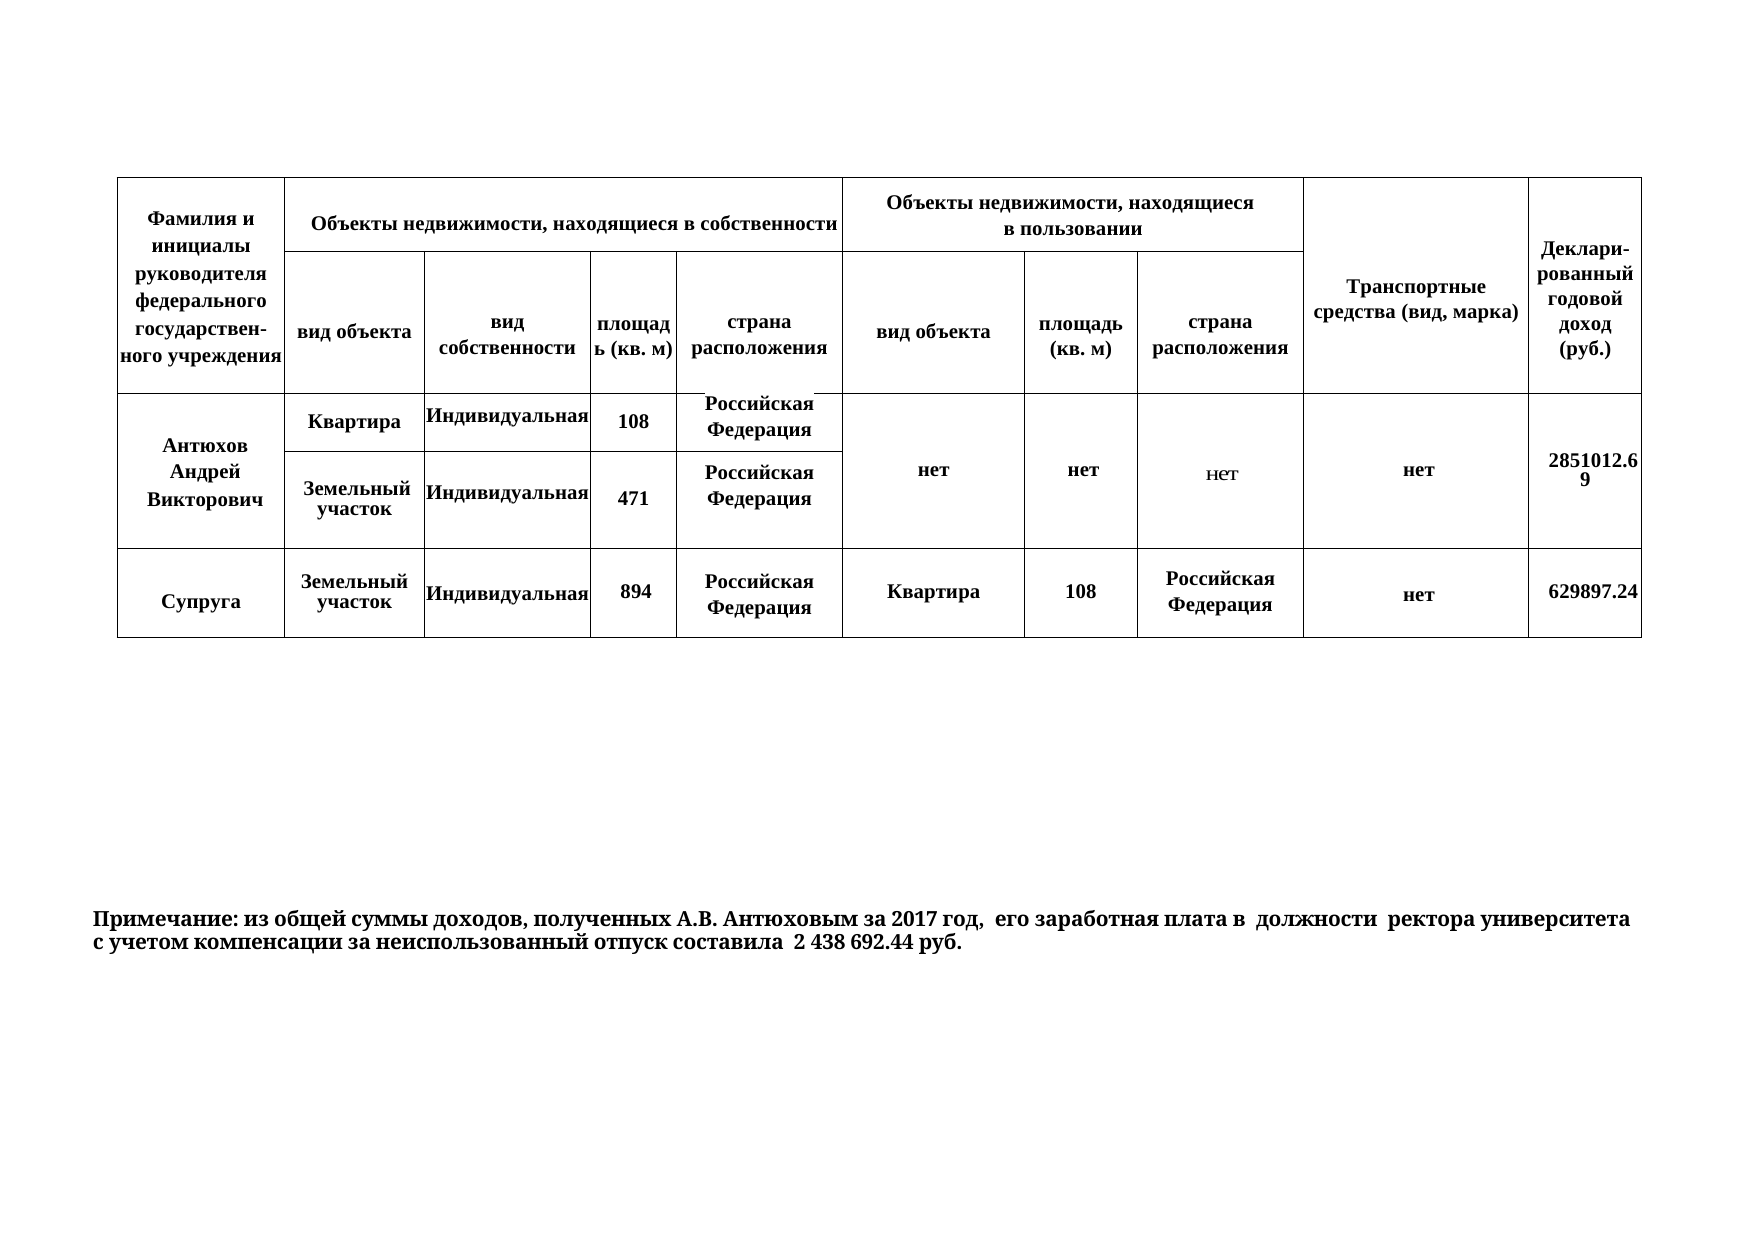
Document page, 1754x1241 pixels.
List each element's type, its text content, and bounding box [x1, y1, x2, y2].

table_cell Российская Федерация [677, 394, 842, 451]
table_cell Индивидуальная [425, 452, 590, 548]
table_header Транспортные средства (вид, марка) [1304, 178, 1528, 393]
table_header Объекты недвижимости, находящиеся в собственности [285, 178, 842, 251]
table_cell нет [843, 394, 1024, 548]
table_cell площадь (кв. м) [1025, 252, 1137, 393]
table_cell Российская Федерация [677, 452, 842, 548]
table_cell 629897.24 [1529, 549, 1641, 637]
table_cell Российская Федерация [677, 549, 842, 637]
table_cell нет [1025, 394, 1137, 548]
table_cell Российская Федерация [1138, 549, 1303, 637]
table_cell нет [1304, 549, 1528, 637]
table_cell страна расположения [1138, 252, 1303, 393]
table_header Фамилия и инициалы руководителя федерального государственного учреждения [118, 178, 284, 393]
table_cell 108 [1025, 549, 1137, 637]
table_cell Квартира [843, 549, 1024, 637]
table_cell вид собственности [425, 252, 590, 393]
table_cell Индивидуальная [425, 394, 590, 451]
table_cell Земельный участок [285, 549, 424, 637]
table_header Деклари- рованный годовой доход (руб.) [1529, 178, 1641, 393]
table_cell Квартира [285, 394, 424, 451]
table_header Объекты недвижимости, находящиеся в пользовании [843, 178, 1303, 251]
table_cell нет [1138, 394, 1303, 548]
table_cell Индивидуальная [425, 549, 590, 637]
table_cell страна расположения [677, 252, 842, 393]
table_cell площадь (кв. м) [591, 252, 676, 393]
table_cell 471 [591, 452, 676, 548]
text Примечание: из общей суммы доходов, полученных А.В. Антюховым за 2017 год, его заработная плата в должности ректора университета c учетом компенсации за неиспользованный отпуск составила 2 438 692.44 руб. [93, 908, 1631, 954]
table_cell Земельный участок [285, 452, 424, 548]
table_cell 894 [591, 549, 676, 637]
table_cell Супруга [118, 549, 284, 637]
table_cell 2851012.69 [1529, 394, 1641, 548]
table_cell вид объекта [843, 252, 1024, 393]
table_cell 108 [591, 394, 676, 451]
table_cell вид объекта [285, 252, 424, 393]
table_cell Антюхов Андрей Викторович [118, 394, 284, 548]
table_cell нет [1304, 394, 1528, 548]
